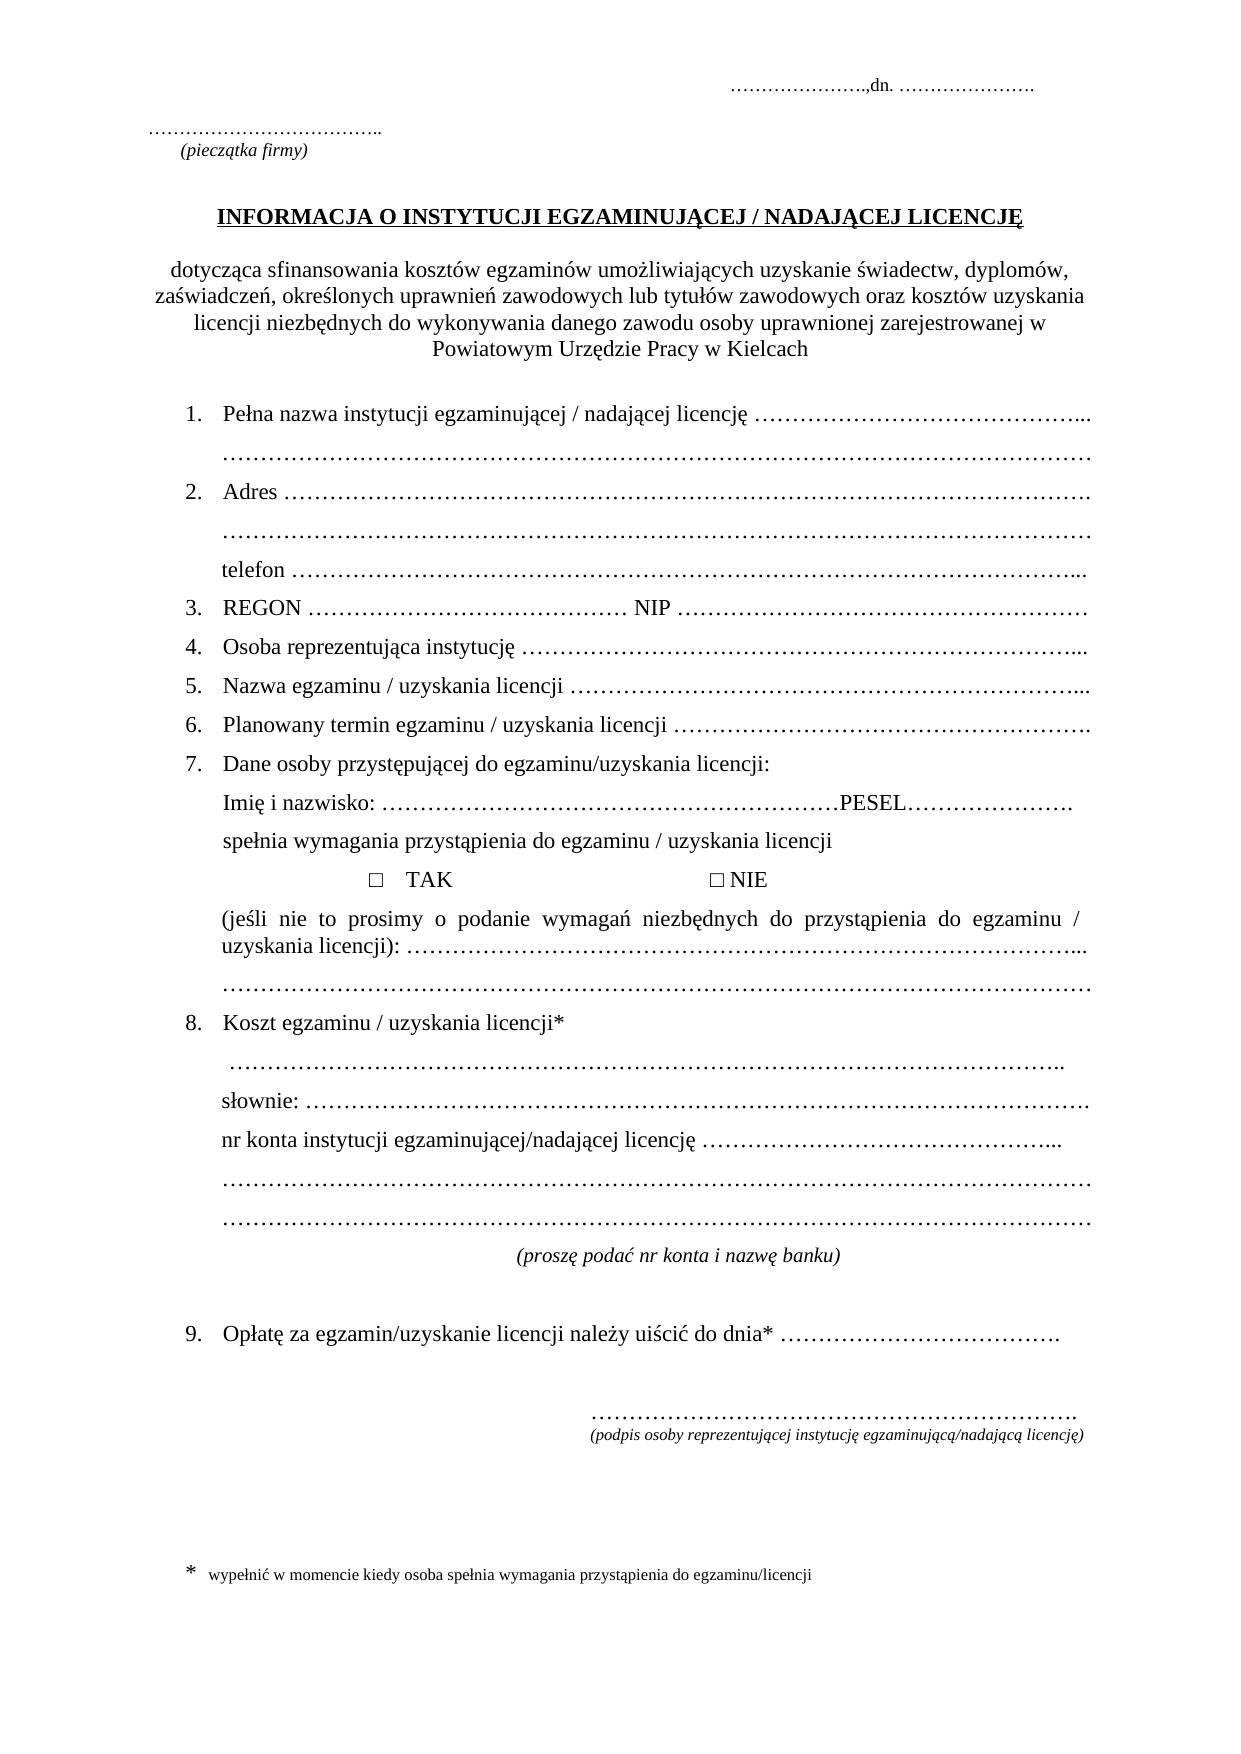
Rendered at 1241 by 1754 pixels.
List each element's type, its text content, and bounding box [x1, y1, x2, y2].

text nr konta instytucji egzaminującej/nadającej licencję ………………………………………... [185, 1126, 1093, 1152]
list Koszt egzaminu / uzyskania licencji* [185, 1009, 1093, 1036]
text Imię i nazwisko: ……………………………………………………PESEL…………………. [223, 789, 1093, 815]
text …………………………………………………………………………………………………… [148, 971, 1093, 997]
text (proszę podać nr konta i nazwę banku) [185, 1242, 1093, 1267]
text ……………………………………………………………………………………………….. [223, 1048, 1093, 1074]
text dotycząca sfinansowania kosztów egzaminów umożliwiających uzyskanie świadectw, dyplomów, zaświadczeń, określonych uprawnień zawodowych lub tytułów zawodowych oraz kosztów uzyskania licencji niezbędnych do wykonywania danego zawodu osoby uprawnionej zarejestrowanej w Powiatowym Urzędzie Pracy w Kielcach [148, 256, 1093, 361]
list Dane osoby przystępującej do egzaminu/uzyskania licencji: [185, 750, 1093, 776]
text …………………………………………………………………………………………………… [148, 517, 1093, 543]
text (podpis osoby reprezentującej instytucję egzaminującą/nadającą licencję) [185, 1424, 1093, 1443]
text słownie: …………………………………………………………………………………………. [185, 1087, 1093, 1113]
text (jeśli nie to prosimy o podanie wymagań niezbędnych do przystąpienia do egzaminu / uzyskania licencji): ……………………………………………………………………………... [148, 905, 1093, 958]
list Opłatę za egzamin/uzyskanie licencji należy uiścić do dnia* ………………………………. [185, 1320, 1093, 1347]
text * wypełnić w momencie kiedy osoba spełnia wymagania przystąpienia do egzaminu/licencji [185, 1558, 1093, 1585]
text …………………………………………………………………………………………………… [148, 439, 1093, 465]
list Pełna nazwa instytucji egzaminującej / nadającej licencję ……………………………………... [185, 400, 1093, 427]
text telefon …………………………………………………………………………………………... [148, 556, 1093, 582]
text ………………….,dn. …………………. [148, 74, 1093, 95]
text □ TAK □ NIE [148, 866, 1093, 893]
text INFORMACJA O INSTYTUCJI EGZAMINUJĄCEJ / NADAJĄCEJ LICENCJĘ [148, 203, 1093, 229]
list Osoba reprezentująca instytucję ………………………………………………………………... [185, 633, 1093, 660]
list REGON …………………………………… NIP ……………………………………………… [185, 594, 1093, 621]
list Adres ……………………………………………………………………………………………. [185, 478, 1093, 504]
text …………………………………………………………………………………………………… [185, 1165, 1093, 1191]
list Planowany termin egzaminu / uzyskania licencji ………………………………………………. [185, 711, 1093, 737]
text …………………………………………………………………………………………………… [185, 1204, 1093, 1230]
list Nazwa egzaminu / uzyskania licencji …………………………………………………………... [185, 672, 1093, 698]
text ……………………………….. [148, 117, 1093, 138]
text ………………………………………………………. [185, 1398, 1093, 1424]
text (pieczątka firmy) [148, 138, 1093, 160]
text spełnia wymagania przystąpienia do egzaminu / uzyskania licencji [223, 828, 1093, 854]
